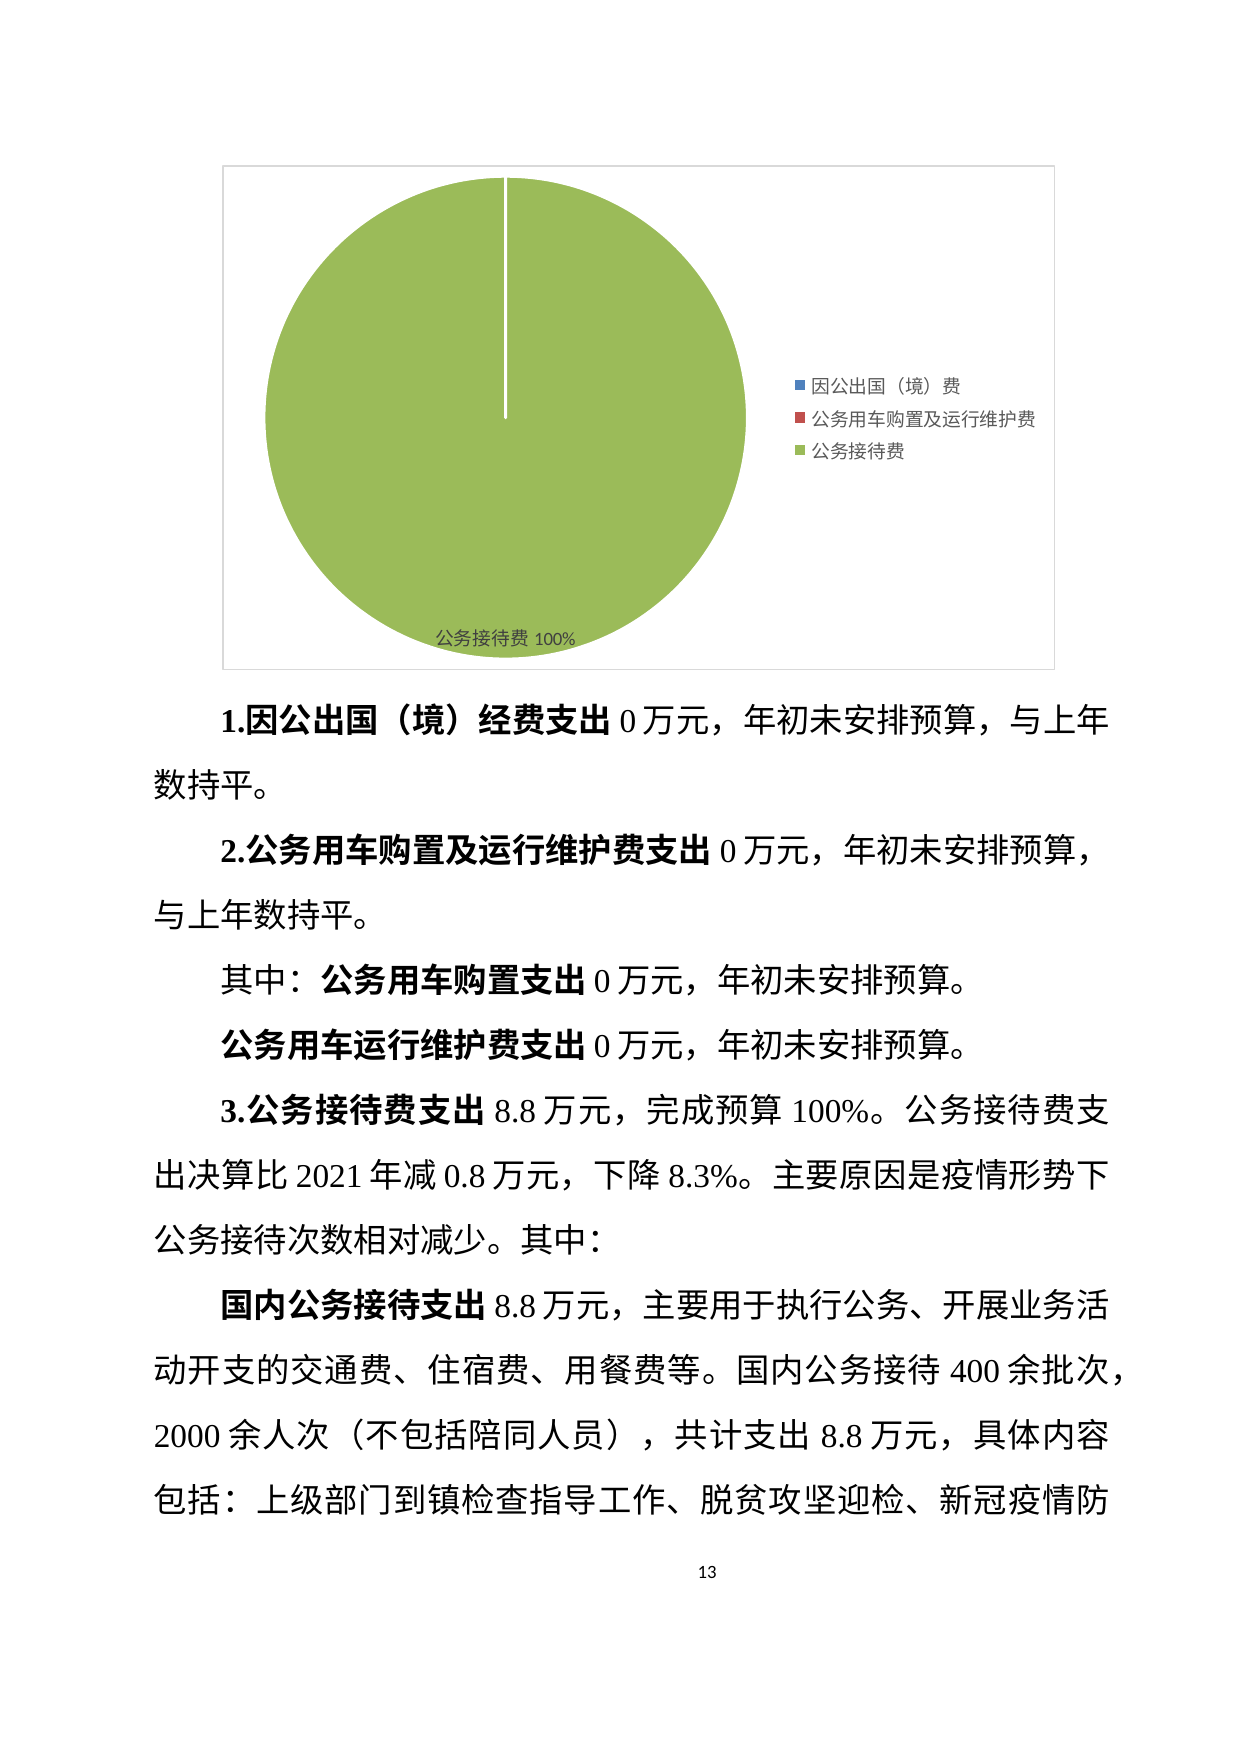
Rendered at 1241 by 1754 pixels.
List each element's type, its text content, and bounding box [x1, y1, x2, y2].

text 2.公务用车购置及运行维护费支出0万元，年初未安排预算，与上年数持平。 [153, 815, 1110, 945]
text 公务用车运行维护费支出0万元，年初未安排预算。 [153, 1010, 1110, 1075]
text 3.公务接待费支出8.8万元，完成预算100%。公务接待费支出决算比2021年减0.8万元，下降8.3%。主要原因是疫情形势下公务接待次数相对减少。其中： [153, 1075, 1110, 1270]
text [153, 1270, 1110, 1530]
text 1.因公出国（境）经费支出0万元，年初未安排预算，与上年数持平。 [153, 165, 1110, 815]
text 其中：公务用车购置支出0万元，年初未安排预算。 [153, 945, 1110, 1010]
